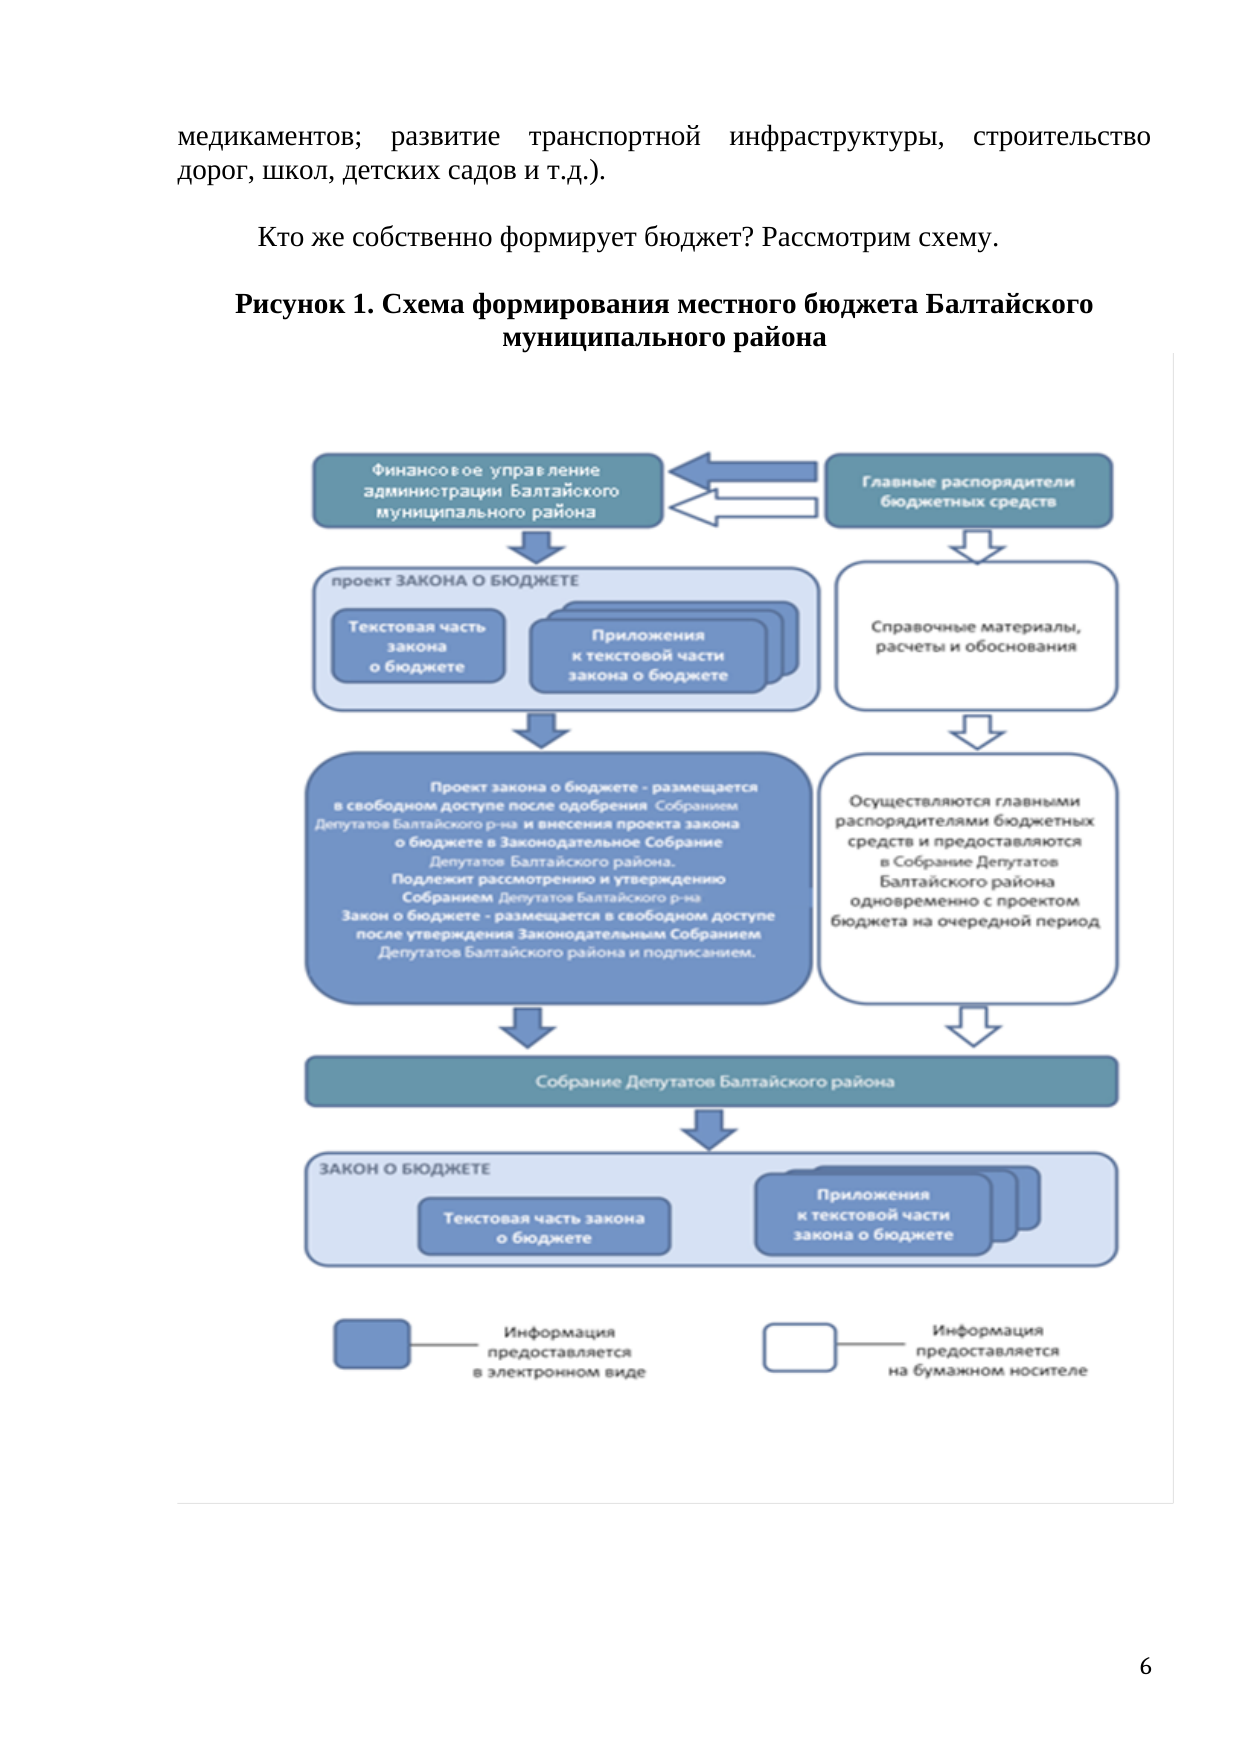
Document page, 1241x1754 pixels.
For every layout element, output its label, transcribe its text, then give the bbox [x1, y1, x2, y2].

text Рисунок 1. Схема формирования местного бюджета Балтайского муниципального района [177, 286, 1152, 353]
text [177, 118, 1152, 185]
picture [177, 353, 1174, 1505]
text Кто же собственно формирует бюджет? Рассмотрим схему. [177, 219, 1152, 252]
